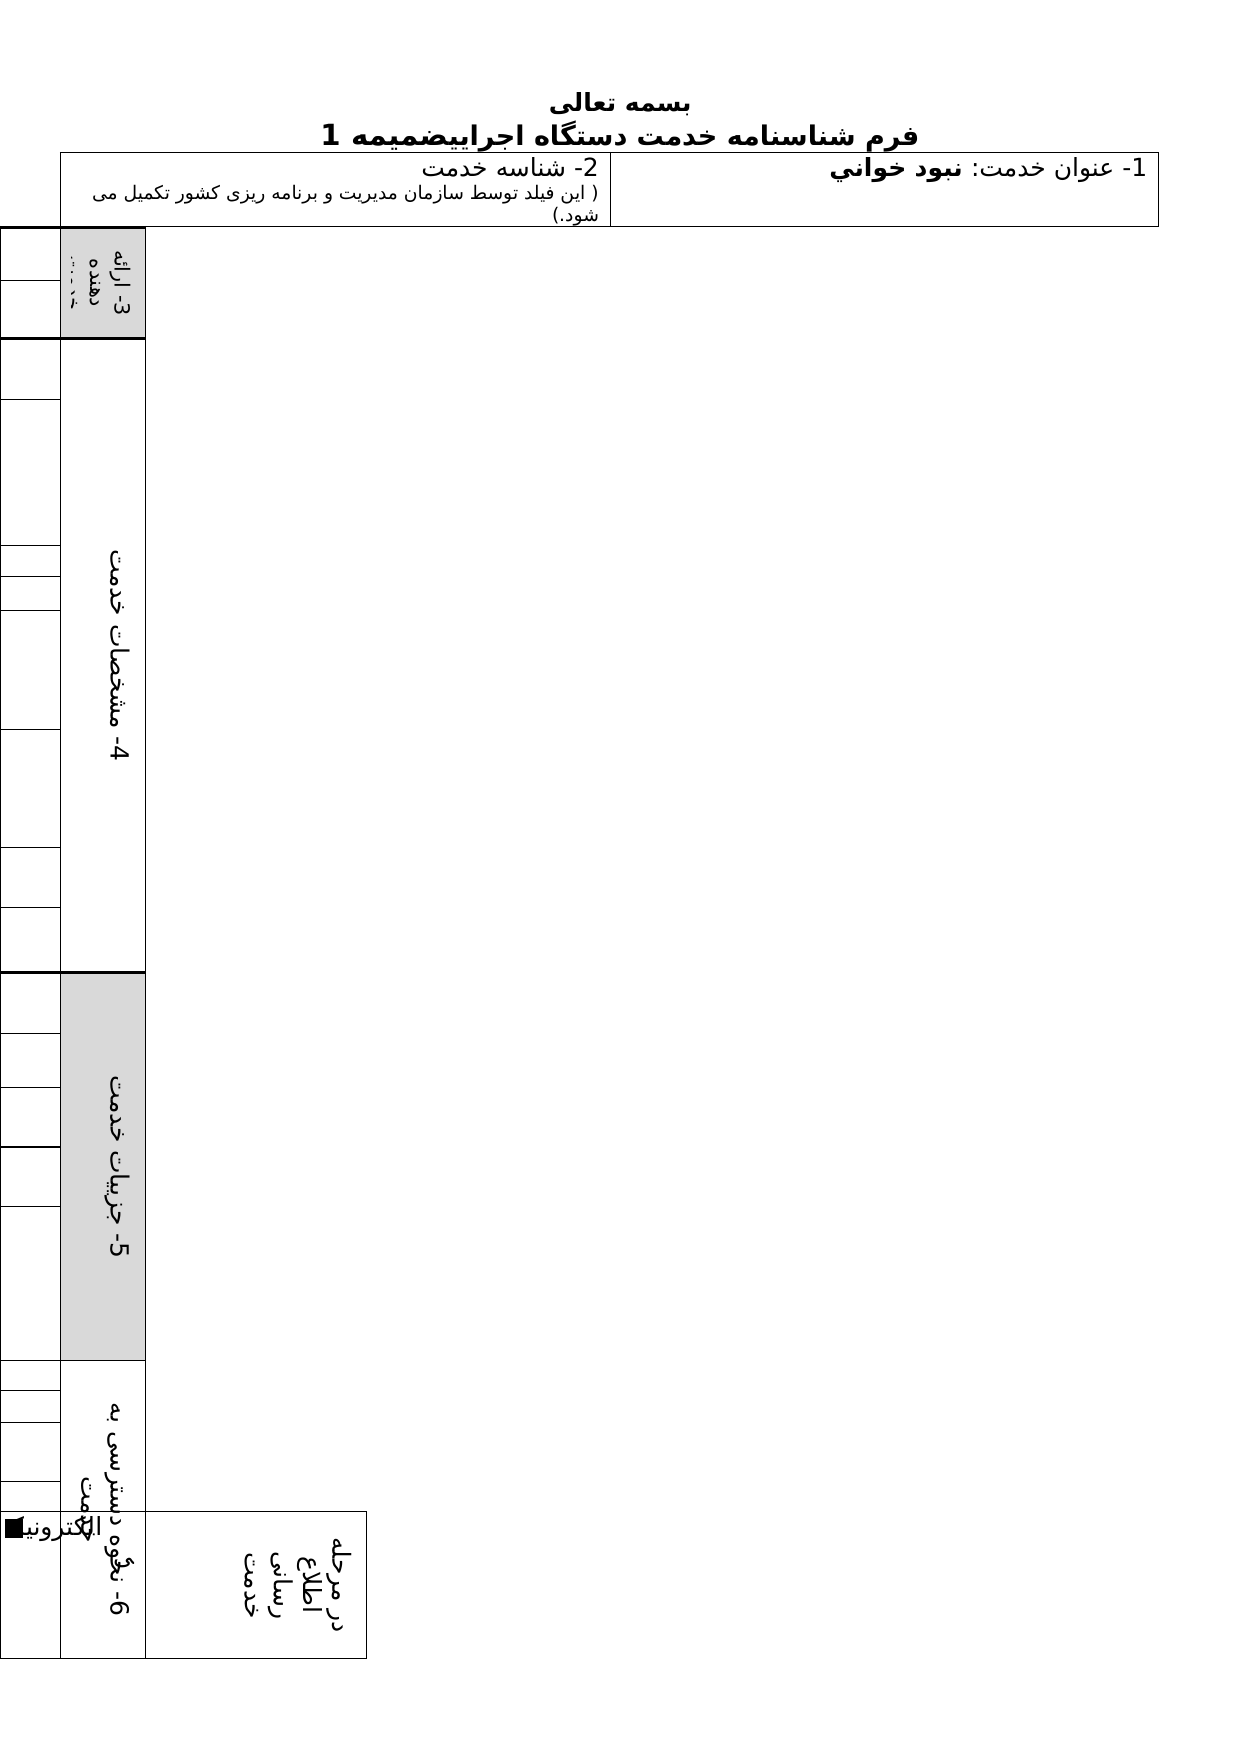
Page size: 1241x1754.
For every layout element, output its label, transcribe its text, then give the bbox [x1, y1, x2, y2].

table_cell 3- ارائه دهنده خدمت [61, 229, 145, 337]
text بسمه تعالی [150, 89, 1090, 118]
table_cell 5- جزییات خدمت [61, 974, 145, 1360]
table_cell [146, 1512, 366, 1658]
table_header 2- شناسه خدمت ( این فیلد توسط سازمان مدیریت و برنامه ریزی کشور تکمیل می شود.) [61, 153, 610, 226]
table_cell 4- مشخصات خدمت [61, 340, 145, 971]
table_cell 6- نحوه دسترسی به خدمت [61, 1361, 145, 1511]
table_cell الکترونیکی [61, 1512, 145, 1658]
text فرم شناسنامه خدمت دستگاه اجراییضمیمه 1 [150, 118, 1090, 152]
table_header 1- عنوان خدمت: نبود خواني [611, 153, 1158, 226]
